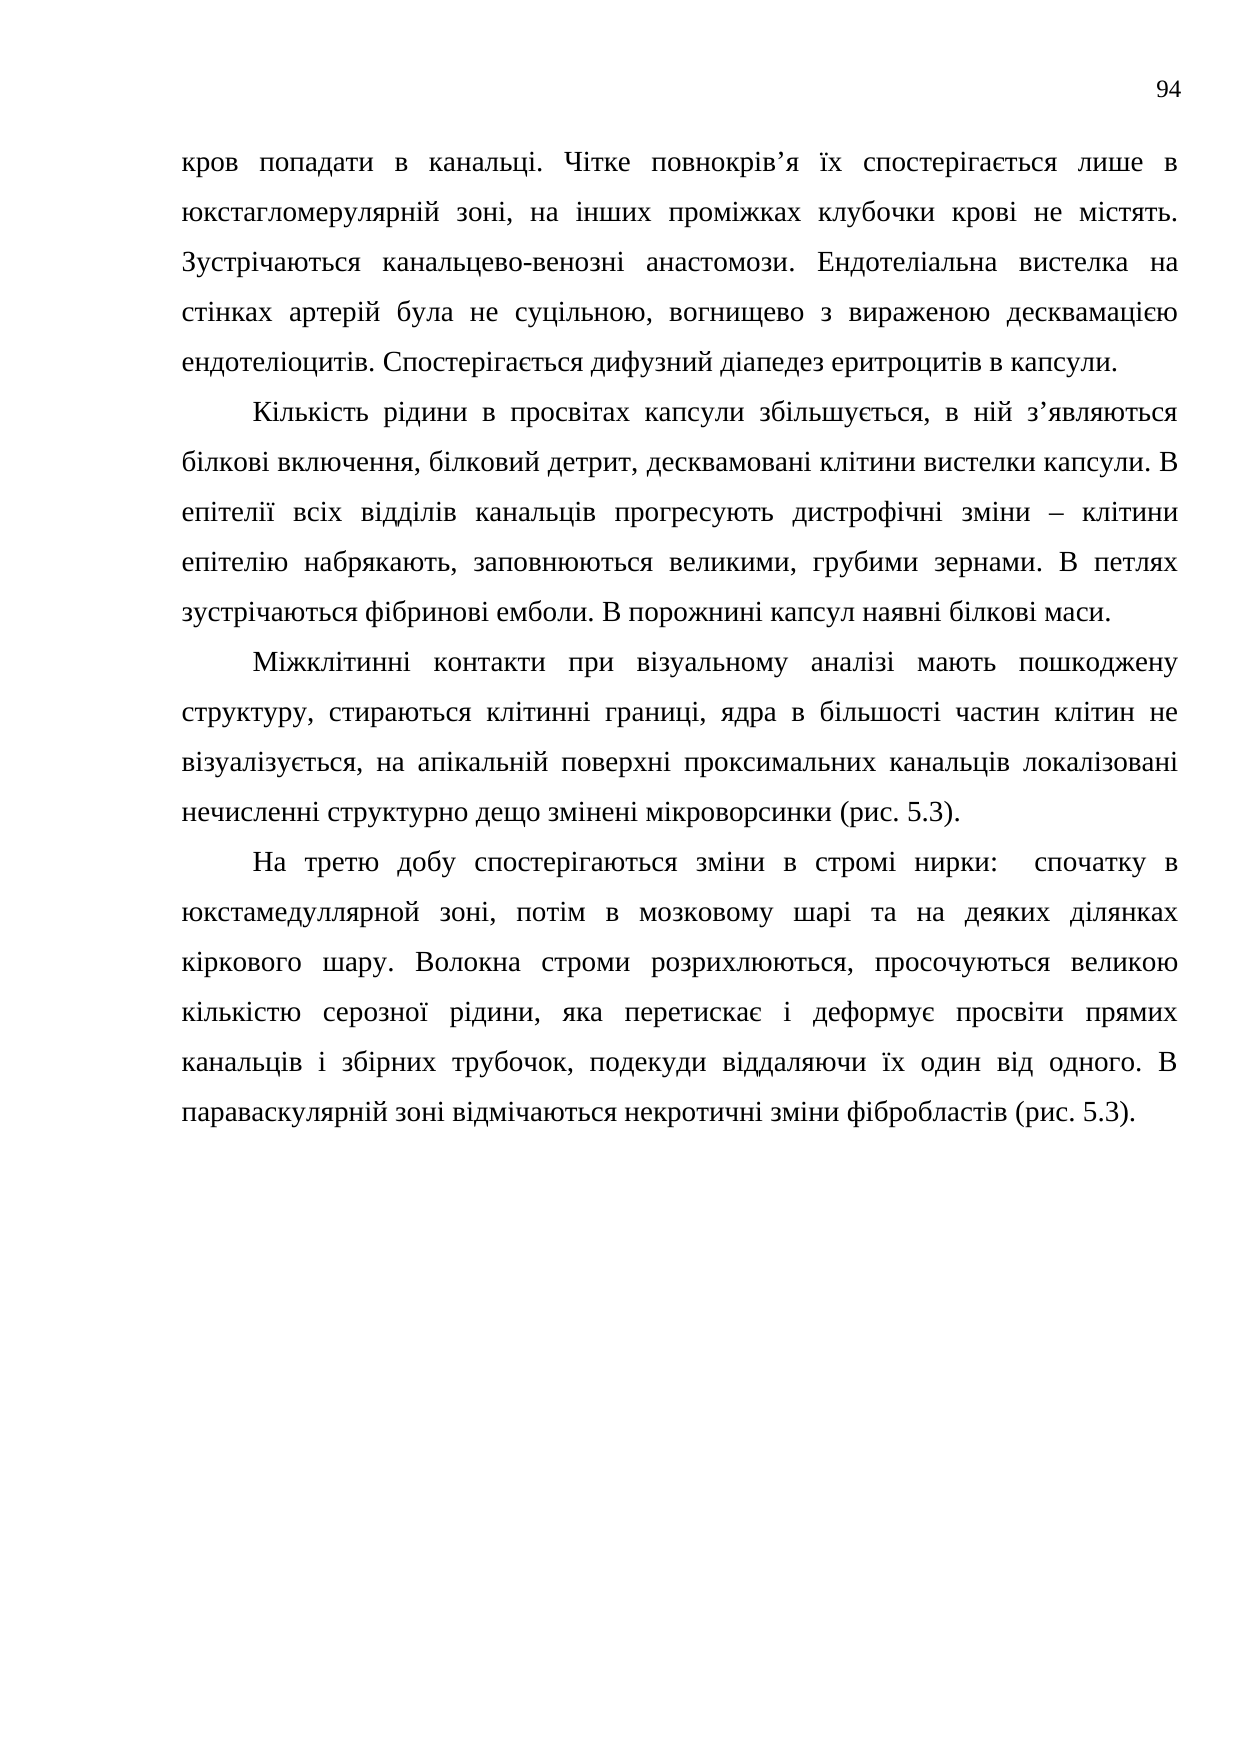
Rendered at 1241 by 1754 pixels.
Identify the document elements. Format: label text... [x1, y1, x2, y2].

text Кількість рідини в просвітах капсули збільшується, в ній з’являються білкові включення, білковий детрит, десквамовані клітини вистелки капсули. В епітелії всіх відділів канальців прогресують дистрофічні зміни – клітини епітелію набрякають, заповнюються великими, грубими зернами. В петлях зустрічаються фібринові емболи. В порожнині капсул наявні білкові маси. [181, 381, 1179, 631]
text На третю добу спостерігаються зміни в стромі нирки: спочатку в юкстамедуллярной зоні, потім в мозковому шарі та на деяких ділянках кіркового шару. Волокна строми розрихлюються, просочуються великою кількістю серозної рідини, яка перетискає і деформує просвіти прямих канальців і збірних трубочок, подекуди віддаляючи їх один від одного. В параваскулярній зоні відмічаються некротичні зміни фібробластів (рис. 5.3). [181, 831, 1179, 1131]
text Міжклітинні контакти при візуальному аналізі мають пошкоджену структуру, стираються клітинні границі, ядра в більшості частин клітин не візуалізується, на апікальній поверхні проксимальних канальців локалізовані нечисленні структурно дещо змінені мікроворсинки (рис. 5.3). [181, 631, 1179, 831]
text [181, 131, 1179, 381]
